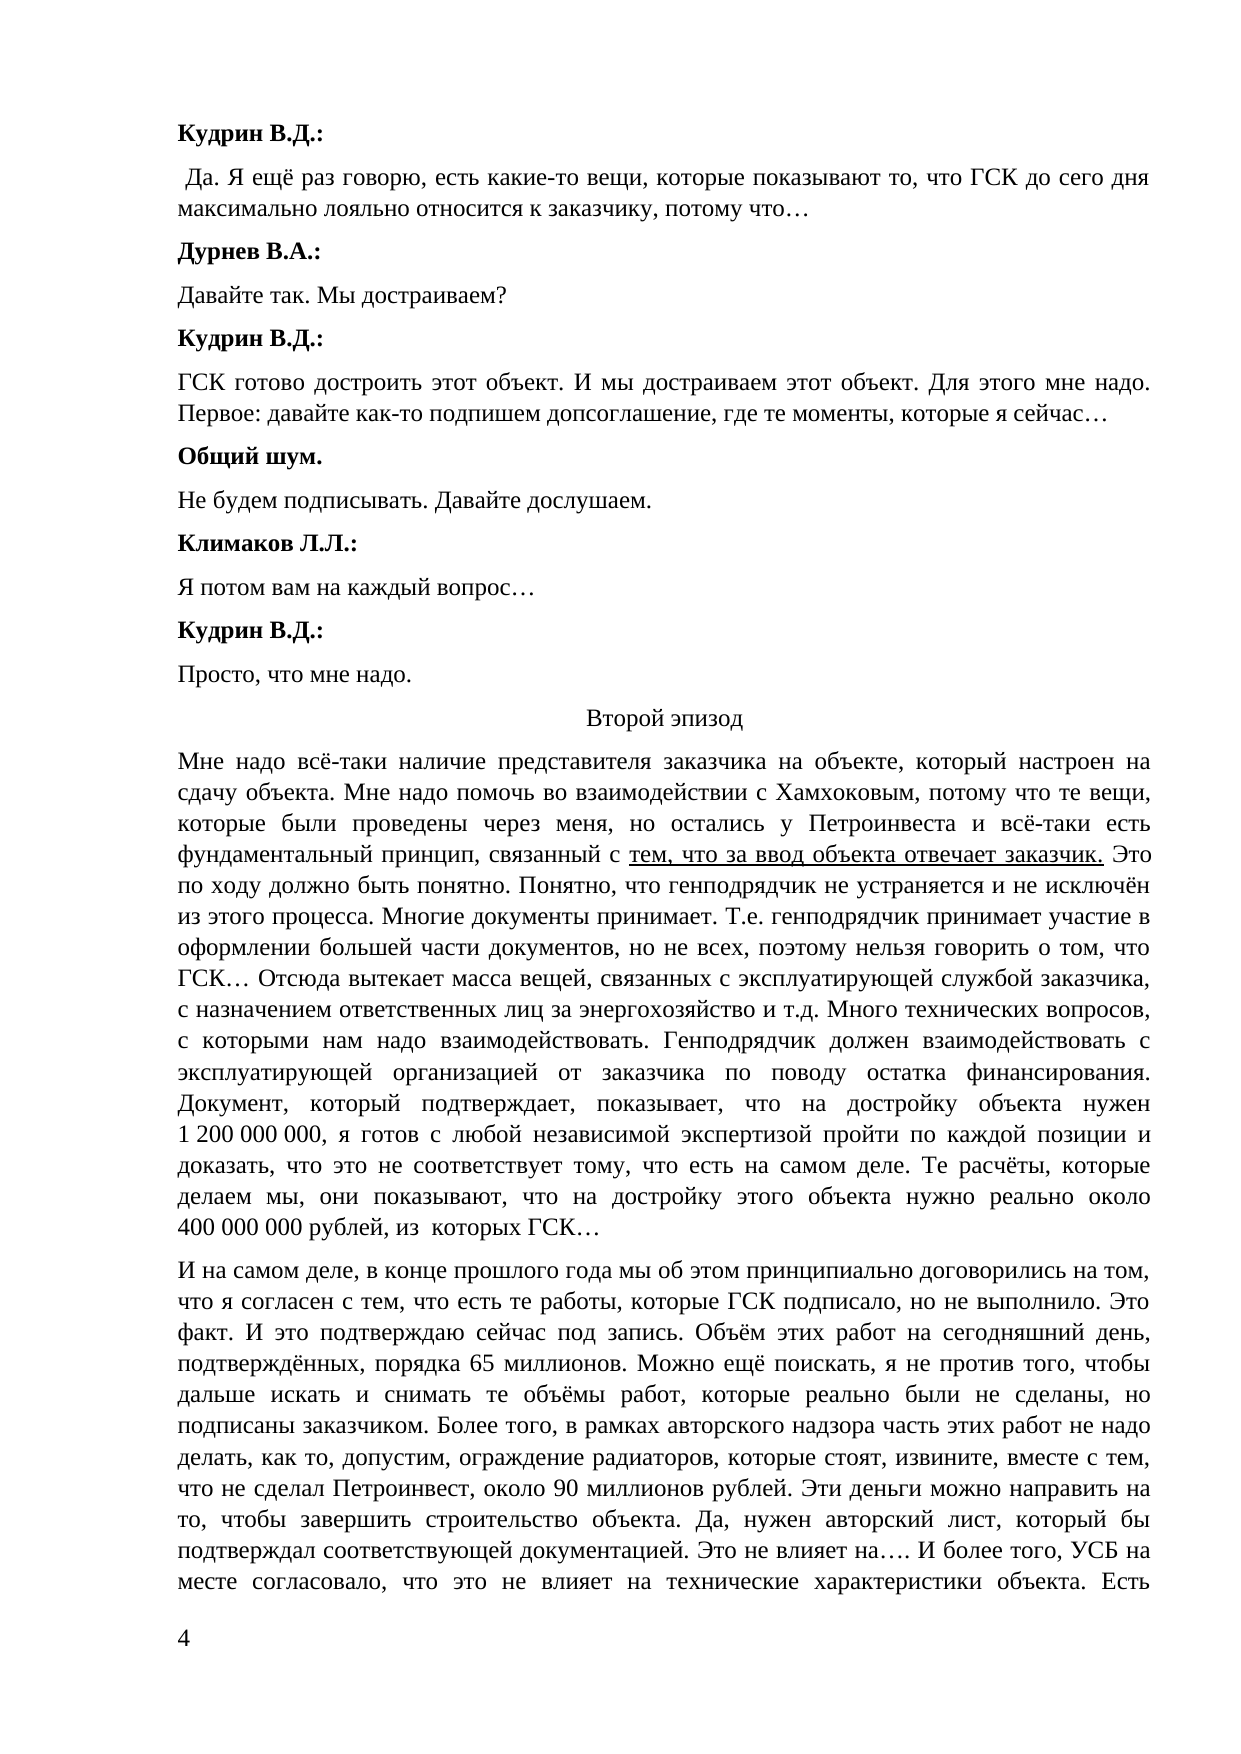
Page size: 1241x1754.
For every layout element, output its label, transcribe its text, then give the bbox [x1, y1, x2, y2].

subtitle Кудрин В.Д.: [177, 616, 1152, 644]
subtitle Кудрин В.Д.: [177, 118, 1152, 147]
subtitle Кудрин В.Д.: [177, 323, 1152, 352]
text Не будем подписывать. Давайте дослушаем. [177, 485, 1152, 514]
subtitle Второй эпизод [177, 703, 1152, 731]
text ГСК готово достроить этот объект. И мы достраиваем этот объект. Для этого мне надо. Первое: давайте как-то подпишем допсоглашение, где те моменты, которые я сейчас… [177, 367, 1152, 427]
subtitle Общий шум. [177, 441, 1152, 470]
text Давайте так. Мы достраиваем? [177, 280, 1152, 308]
subtitle Дурнев В.А.: [177, 236, 1152, 265]
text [177, 1255, 1152, 1594]
subtitle Климаков Л.Л.: [177, 528, 1152, 557]
text Просто, что мне надо. [177, 659, 1152, 688]
text Мне надо всё-таки наличие представителя заказчика на объекте, который настроен на сдачу объекта. Мне надо помочь во взаимодействии с Хамхоковым, потому что те вещи, которые были проведены через меня, но остались у Петроинвеста и всё-таки есть фундаментальный принцип, связанный с тем, что за ввод объекта отвечает заказчик. Это по ходу должно быть понятно. Понятно, что генподрядчик не устраняется и не исключён из этого процесса. Многие документы принимает. Т.е. генподрядчик принимает участие в оформлении большей части документов, но не всех, поэтому нельзя говорить о том, что ГСК… Отсюда вытекает масса вещей, связанных с эксплуатирующей службой заказчика, с назначением ответственных лиц за энергохозяйство и т.д. Много технических вопросов, с которыми нам надо взаимодействовать. Генподрядчик должен взаимодействовать с эксплуатирующей организацией от заказчика по поводу остатка финансирования. Документ, который подтверждает, показывает, что на достройку объекта нужен 1 200 000 000, я готов с любой независимой экспертизой пройти по каждой позиции и доказать, что это не соответствует тому, что есть на самом деле. Те расчёты, которые делаем мы, они показывают, что на достройку этого объекта нужно реально около 400 000 000 рублей, из которых ГСК… [177, 746, 1152, 1241]
text Да. Я ещё раз говорю, есть какие-то вещи, которые показывают то, что ГСК до сего дня максимально лояльно относится к заказчику, потому что… [177, 162, 1152, 221]
text Я потом вам на каждый вопрос… [177, 572, 1152, 601]
